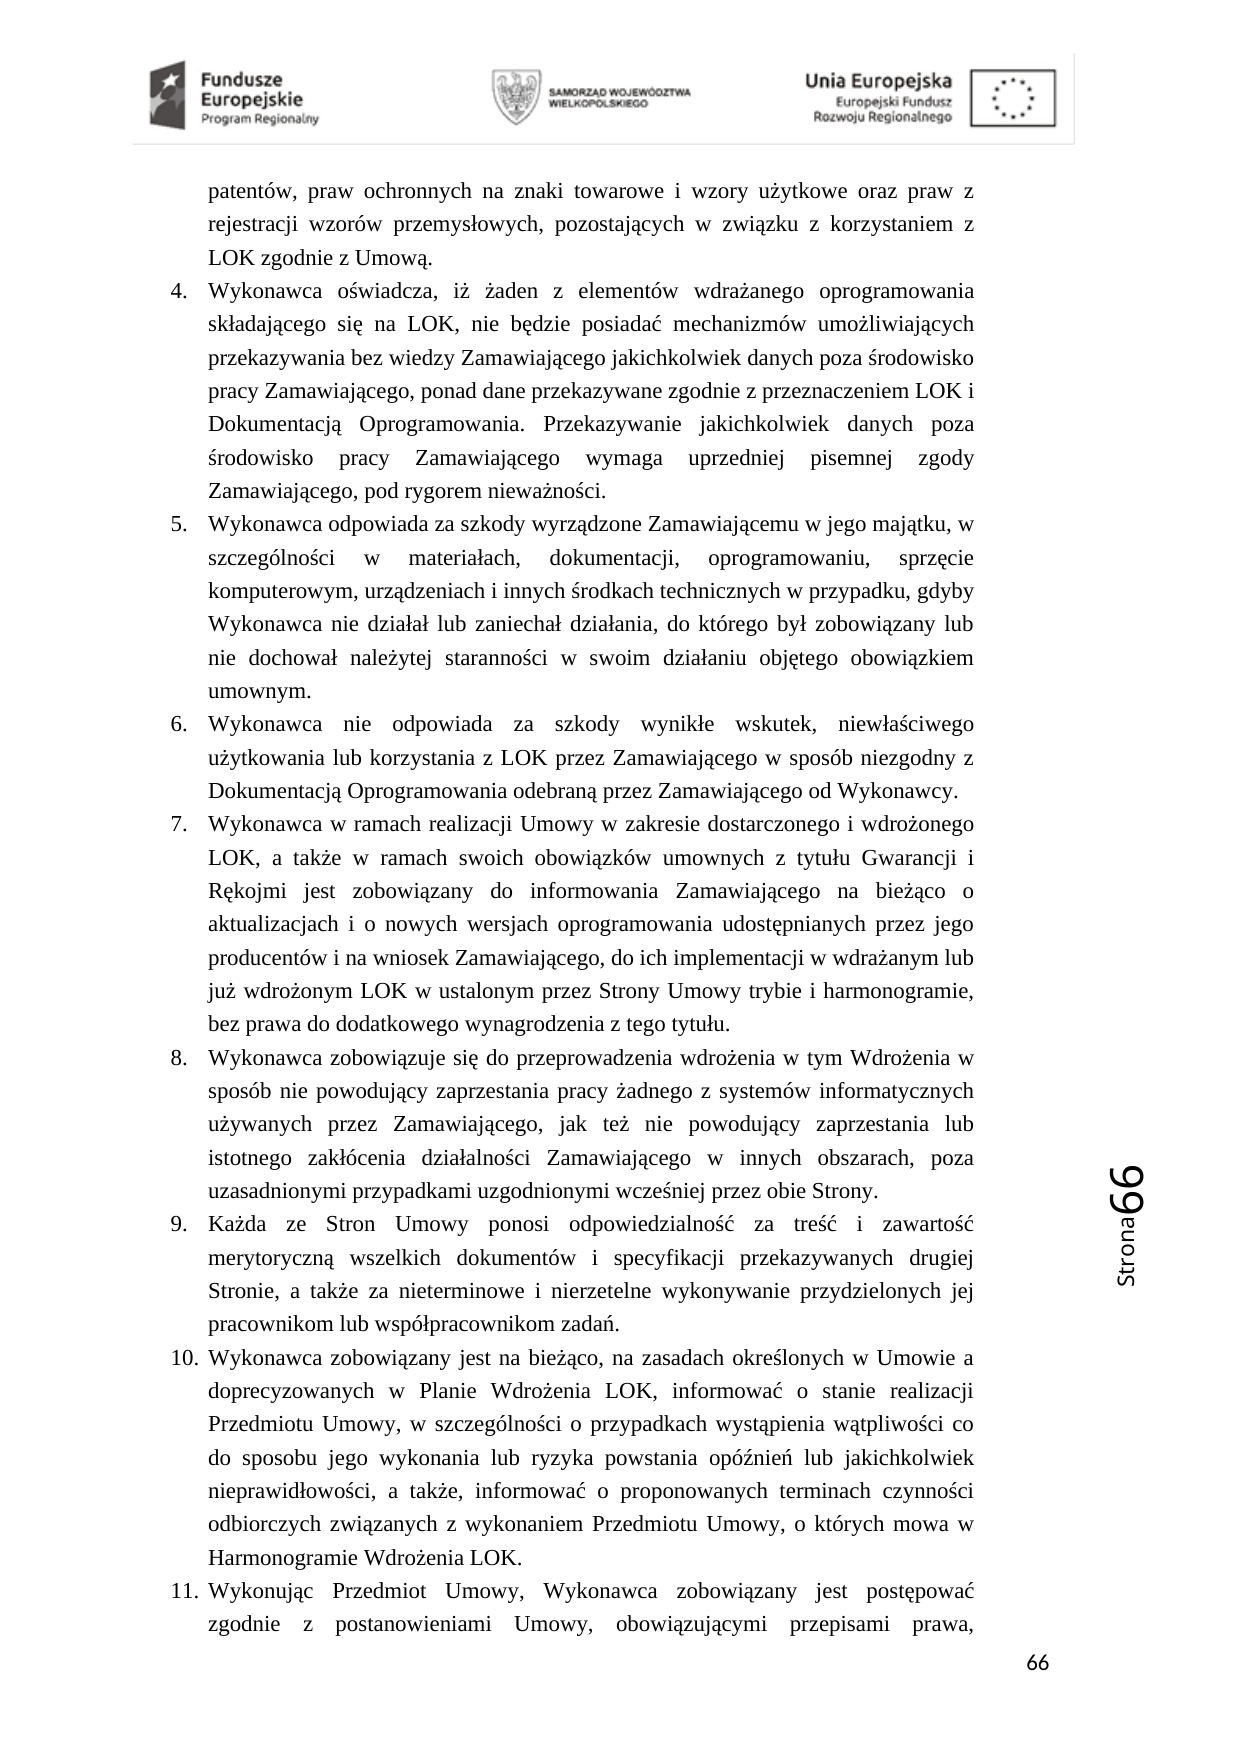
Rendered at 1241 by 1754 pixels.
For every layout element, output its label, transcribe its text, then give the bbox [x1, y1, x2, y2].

list Każda ze Stron Umowy ponosi odpowiedzialność za treść i zawartość merytoryczną wszelkich dokumentów i specyfikacji przekazywanych drugiej Stronie, a także za nieterminowe i nierzetelne wykonywanie przydzielonych jej pracownikom lub współpracownikom zadań. [170, 1203, 975, 1337]
picture [132, 53, 1075, 146]
list Wykonawca odpowiada za szkody wyrządzone Zamawiającemu w jego majątku, w szczególności w materiałach, dokumentacji, oprogramowaniu, sprzęcie komputerowym, urządzeniach i innych środkach technicznych w przypadku, gdyby Wykonawca nie działał lub zaniechał działania, do którego był zobowiązany lub nie dochował należytej staranności w swoim działaniu objętego obowiązkiem umownym. [170, 503, 975, 703]
list Wykonawca oświadcza, iż żaden z elementów wdrażanego oprogramowania składającego się na LOK, nie będzie posiadać mechanizmów umożliwiających przekazywania bez wiedzy Zamawiającego jakichkolwiek danych poza środowisko pracy Zamawiającego, ponad dane przekazywane zgodnie z przeznaczeniem LOK i Dokumentacją Oprogramowania. Przekazywanie jakichkolwiek danych poza środowisko pracy Zamawiającego wymaga uprzedniej pisemnej zgody Zamawiającego, pod rygorem nieważności. [170, 270, 975, 503]
list Wykonawca zobowiązany jest na bieżąco, na zasadach określonych w Umowie a doprecyzowanych w Planie Wdrożenia LOK, informować o stanie realizacji Przedmiotu Umowy, w szczególności o przypadkach wystąpienia wątpliwości co do sposobu jego wykonania lub ryzyka powstania opóźnień lub jakichkolwiek nieprawidłowości, a także, informować o proponowanych terminach czynności odbiorczych związanych z wykonaniem Przedmiotu Umowy, o których mowa w Harmonogramie Wdrożenia LOK. [170, 1337, 975, 1570]
list Wykonawca nie odpowiada za szkody wynikłe wskutek, niewłaściwego użytkowania lub korzystania z LOK przez Zamawiającego w sposób niezgodny z Dokumentacją Oprogramowania odebraną przez Zamawiającego od Wykonawcy. [170, 703, 975, 803]
list Wykonawca zobowiązuje się do przeprowadzenia wdrożenia w tym Wdrożenia w sposób nie powodujący zaprzestania pracy żadnego z systemów informatycznych używanych przez Zamawiającego, jak też nie powodujący zaprzestania lub istotnego zakłócenia działalności Zamawiającego w innych obszarach, poza uzasadnionymi przypadkami uzgodnionymi wcześniej przez obie Strony. [170, 1037, 975, 1203]
list Wykonawca w ramach realizacji Umowy w zakresie dostarczonego i wdrożonego LOK, a także w ramach swoich obowiązków umownych z tytułu Gwarancji i Rękojmi jest zobowiązany do informowania Zamawiającego na bieżąco o aktualizacjach i o nowych wersjach oprogramowania udostępnianych przez jego producentów i na wniosek Zamawiającego, do ich implementacji w wdrażanym lub już wdrożonym LOK w ustalonym przez Strony Umowy trybie i harmonogramie, bez prawa do dodatkowego wynagrodzenia z tego tytułu. [170, 803, 975, 1037]
